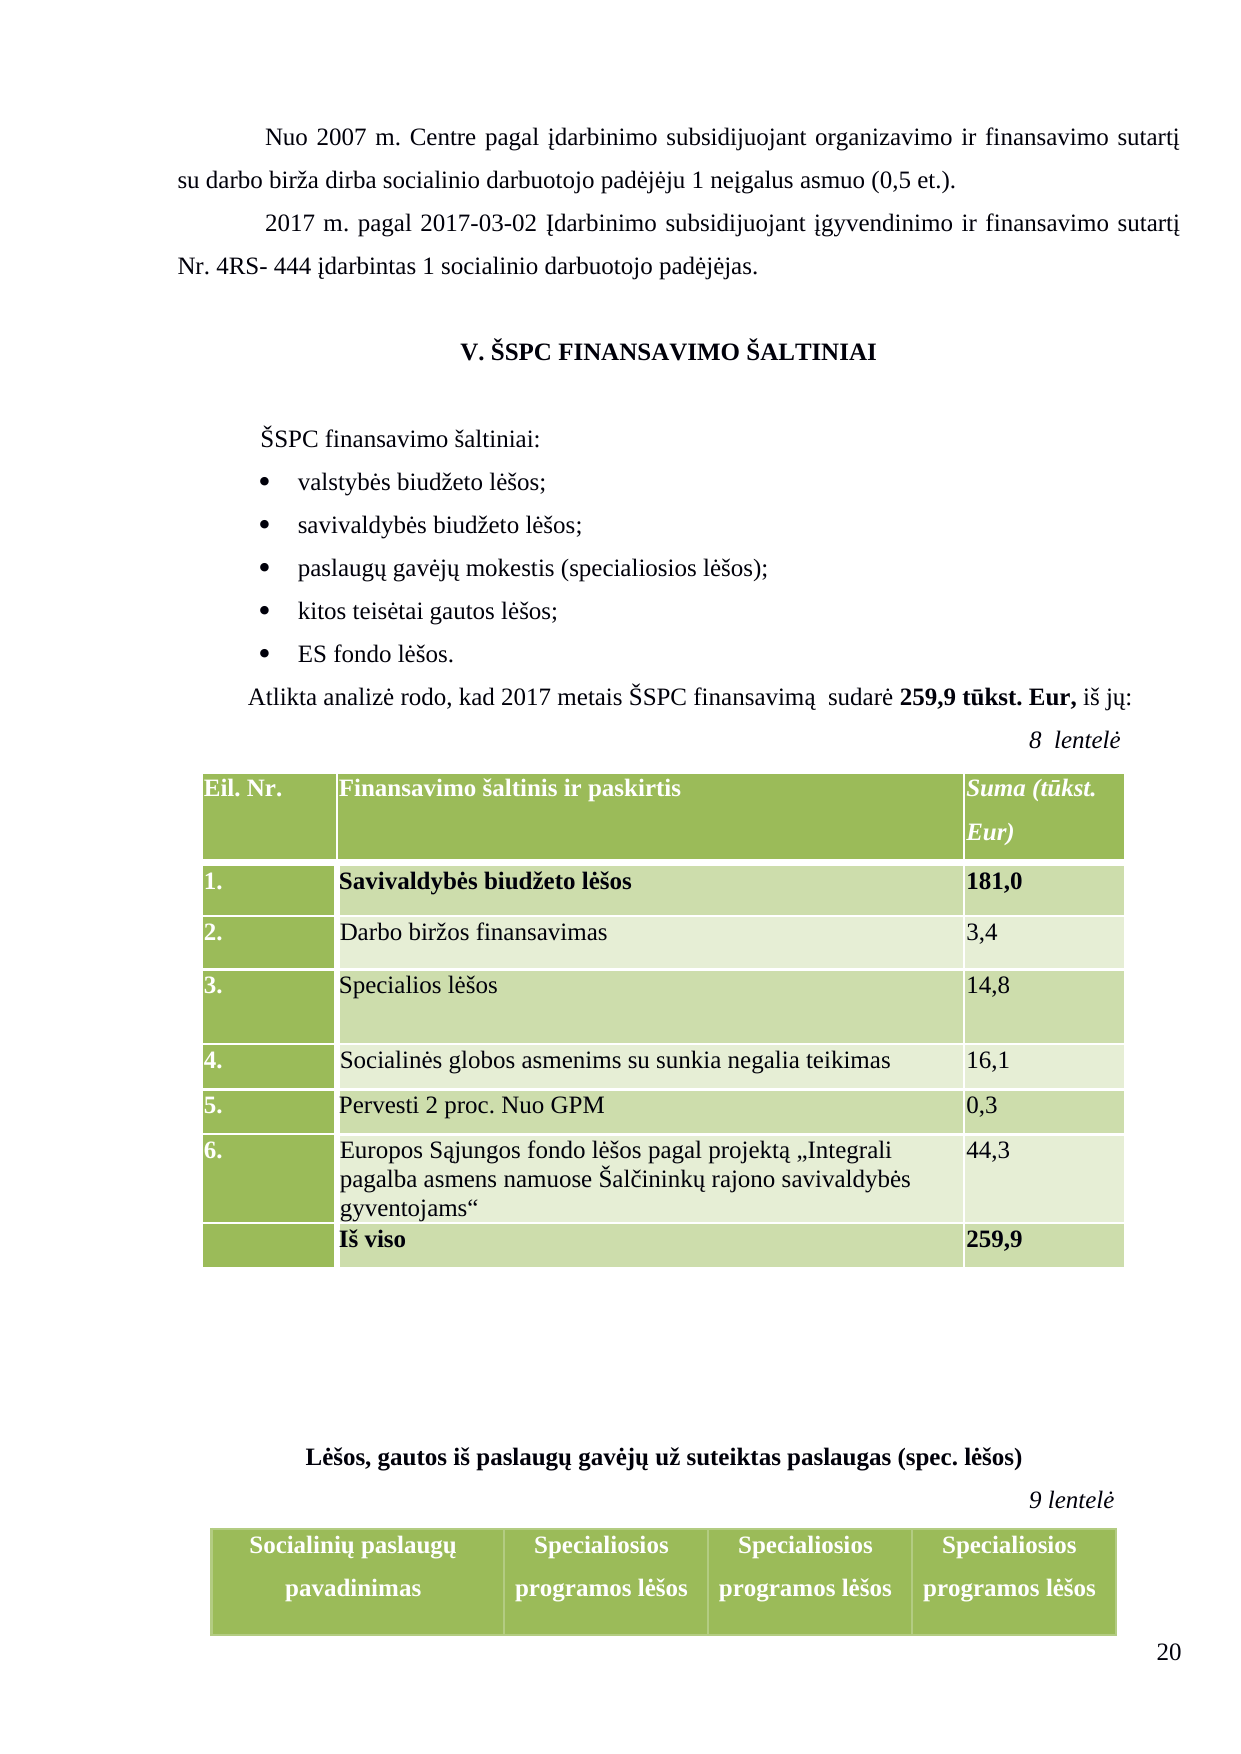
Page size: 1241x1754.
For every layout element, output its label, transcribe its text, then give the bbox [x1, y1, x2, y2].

text 2017 m. pagal 2017-03-02 Įdarbinimo subsidijuojant įgyvendinimo ir finansavimo sutartį Nr. 4RS- 444 įdarbintas 1 socialinio darbuotojo padėjėjas. [177, 208, 1181, 280]
text Nuo 2007 m. Centre pagal įdarbinimo subsidijuojant organizavimo ir finansavimo sutartį su darbo birža dirba socialinio darbuotojo padėjėju 1 neįgalus asmuo (0,5 et.). [177, 122, 1181, 194]
table_header [148, 338, 1180, 1636]
